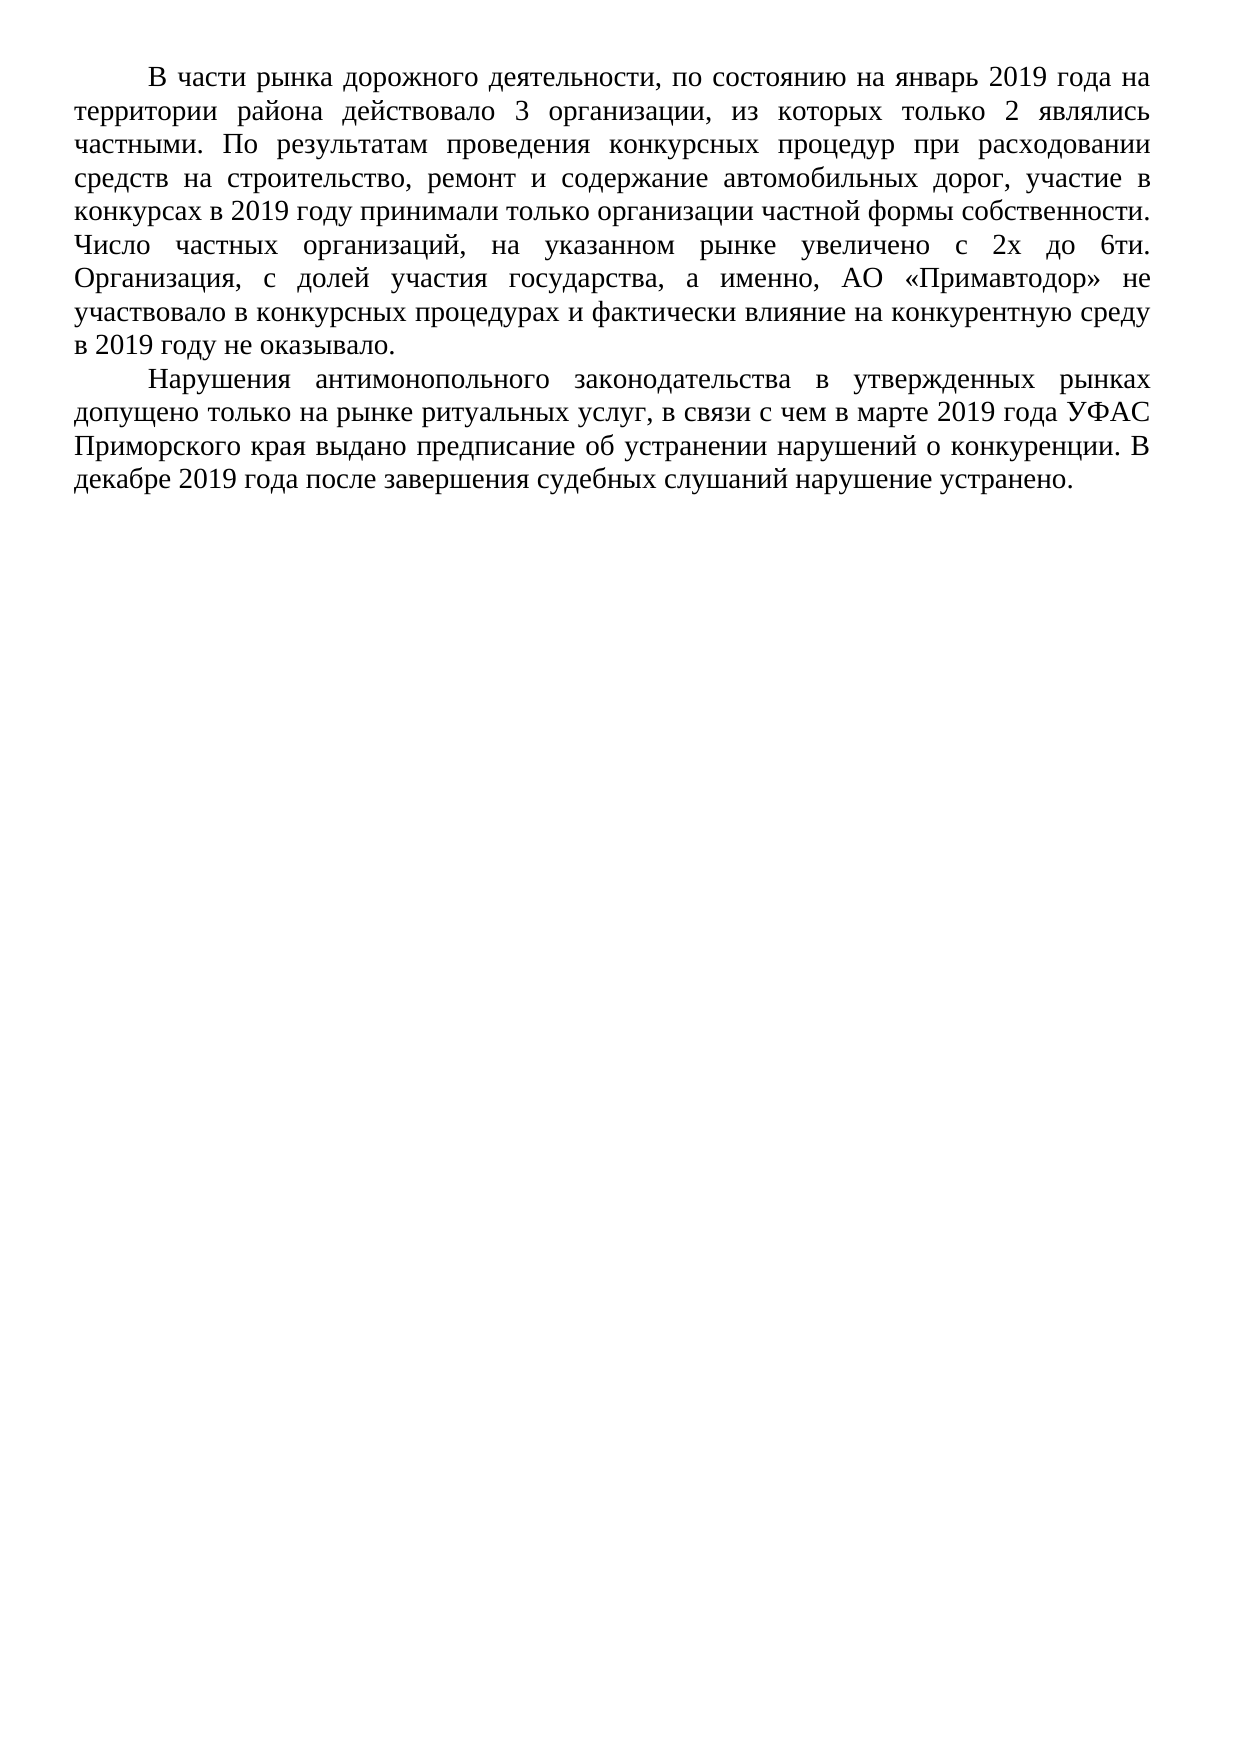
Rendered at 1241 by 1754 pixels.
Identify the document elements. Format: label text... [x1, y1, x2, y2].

text В части рынка дорожного деятельности, по состоянию на январь 2019 года на территории района действовало 3 организации, из которых только 2 являлись частными. По результатам проведения конкурсных процедур при расходовании средств на строительство, ремонт и содержание автомобильных дорог, участие в конкурсах в 2019 году принимали только организации частной формы собственности. Число частных организаций, на указанном рынке увеличено с 2х до 6ти. Организация, с долей участия государства, а именно, АО «Примавтодор» не участвовало в конкурсных процедурах и фактически влияние на конкурентную среду в 2019 году не оказывало. [74, 59, 1152, 361]
text Нарушения антимонопольного законодательства в утвержденных рынках допущено только на рынке ритуальных услуг, в связи с чем в марте 2019 года УФАС Приморского края выдано предписание об устранении нарушений о конкуренции. В декабре 2019 года после завершения судебных слушаний нарушение устранено. [74, 361, 1152, 495]
